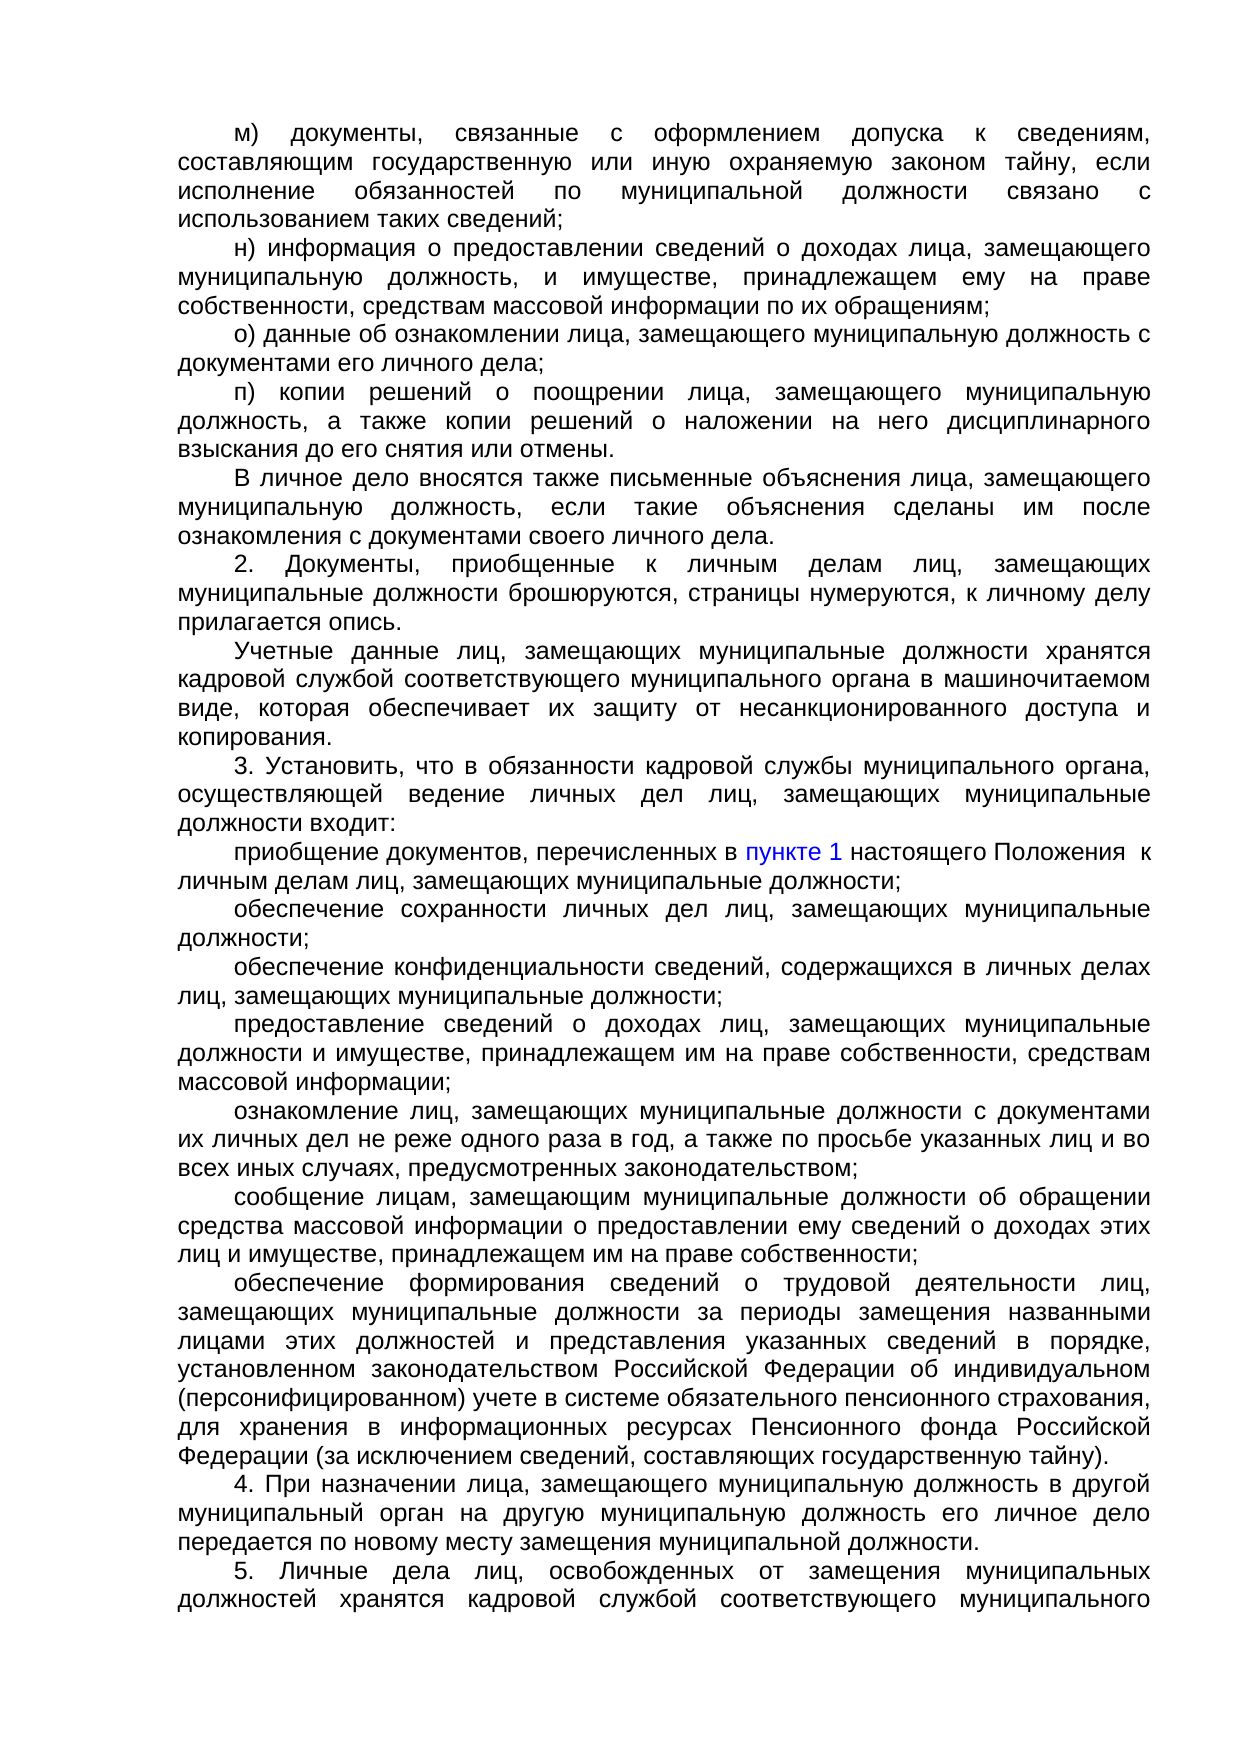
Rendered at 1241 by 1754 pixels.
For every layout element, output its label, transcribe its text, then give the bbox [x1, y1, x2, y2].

text обеспечение сохранности личных дел лиц, замещающих муниципальные должности; [177, 894, 1152, 952]
text Учетные данные лиц, замещающих муниципальные должности хранятся кадровой службой соответствующего муниципального органа в машиночитаемом виде, которая обеспечивает их защиту от несанкционированного доступа и копирования. [177, 636, 1152, 751]
text 3. Установить, что в обязанности кадровой службы муниципального органа, осуществляющей ведение личных дел лиц, замещающих муниципальные должности входит: [177, 751, 1152, 837]
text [177, 1556, 1152, 1613]
text предоставление сведений о доходах лиц, замещающих муниципальные должности и имуществе, принадлежащем им на праве собственности, средствам массовой информации; [177, 1009, 1152, 1096]
text п) копии решений о поощрении лица, замещающего муниципальную должность, а также копии решений о наложении на него дисциплинарного взыскания до его снятия или отмены. [177, 377, 1152, 463]
text 4. При назначении лица, замещающего муниципальную должность в другой муниципальный орган на другую муниципальную должность его личное дело передается по новому месту замещения муниципальной должности. [177, 1469, 1152, 1556]
text В личное дело вносятся также письменные объяснения лица, замещающего муниципальную должность, если такие объяснения сделаны им после ознакомления с документами своего личного дела. [177, 463, 1152, 549]
text приобщение документов, перечисленных в пункте 1 настоящего Положения к личным делам лиц, замещающих муниципальные должности; [177, 837, 1152, 894]
text м) документы, связанные с оформлением допуска к сведениям, составляющим государственную или иную охраняемую законом тайну, если исполнение обязанностей по муниципальной должности связано с использованием таких сведений; [177, 118, 1152, 233]
text о) данные об ознакомлении лица, замещающего муниципальную должность с документами его личного дела; [177, 319, 1152, 377]
text обеспечение конфиденциальности сведений, содержащихся в личных делах лиц, замещающих муниципальные должности; [177, 952, 1152, 1009]
text обеспечение формирования сведений о трудовой деятельности лиц, замещающих муниципальные должности за периоды замещения названными лицами этих должностей и представления указанных сведений в порядке, установленном законодательством Российской Федерации об индивидуальном (персонифицированном) учете в системе обязательного пенсионного страхования, для хранения в информационных ресурсах Пенсионного фонда Российской Федерации (за исключением сведений, составляющих государственную тайну). [177, 1268, 1152, 1469]
text ознакомление лиц, замещающих муниципальные должности с документами их личных дел не реже одного раза в год, а также по просьбе указанных лиц и во всех иных случаях, предусмотренных законодательством; [177, 1096, 1152, 1182]
text 2. Документы, приобщенные к личным делам лиц, замещающих муниципальные должности брошюруются, страницы нумеруются, к личному делу прилагается опись. [177, 549, 1152, 636]
text н) информация о предоставлении сведений о доходах лица, замещающего муниципальную должность, и имуществе, принадлежащем ему на праве собственности, средствам массовой информации по их обращениям; [177, 233, 1152, 319]
text сообщение лицам, замещающим муниципальные должности об обращении средства массовой информации о предоставлении ему сведений о доходах этих лиц и имуществе, принадлежащем им на праве собственности; [177, 1182, 1152, 1268]
